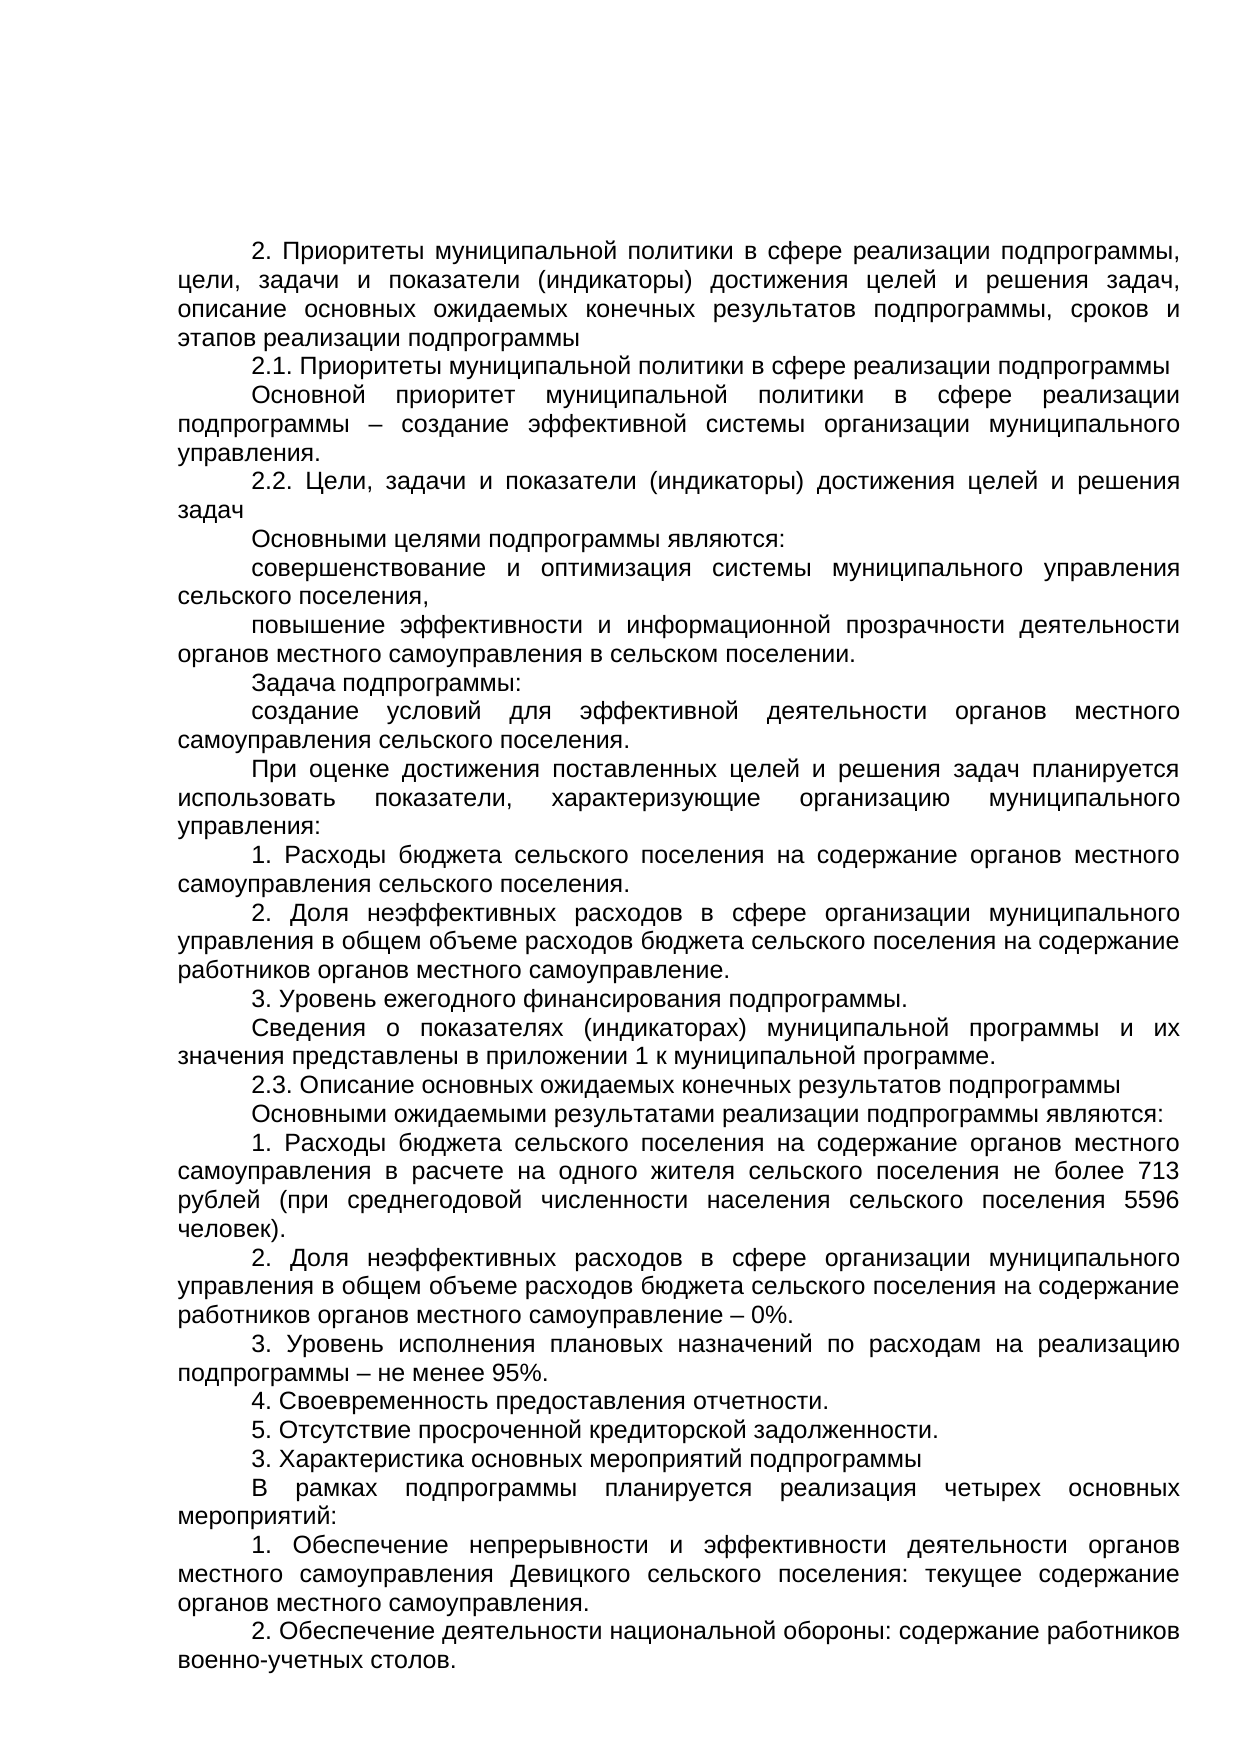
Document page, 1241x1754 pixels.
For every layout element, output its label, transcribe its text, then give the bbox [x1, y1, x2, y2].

text При оценке достижения поставленных целей и решения задач планируется использовать показатели, характеризующие организацию муниципального управления: [177, 754, 1181, 840]
text 2. Обеспечение деятельности национальной обороны: содержание работников военно-учетных столов. [177, 1616, 1181, 1674]
text совершенствование и оптимизация системы муниципального управления сельского поселения, [177, 552, 1181, 610]
text 3. Уровень исполнения плановых назначений по расходам на реализацию подпрограммы – не менее 95%. [177, 1329, 1181, 1386]
text В рамках подпрограммы планируется реализация четырех основных мероприятий: [177, 1472, 1181, 1530]
text 2.3. Описание основных ожидаемых конечных результатов подпрограммы [177, 1070, 1181, 1099]
text Основными ожидаемыми результатами реализации подпрограммы являются: [177, 1099, 1181, 1127]
text 3. Уровень ежегодного финансирования подпрограммы. [177, 984, 1181, 1012]
text Задача подпрограммы: [177, 667, 1181, 696]
text Сведения о показателях (индикаторах) муниципальной программы и их значения представлены в приложении 1 к муниципальной программе. [177, 1012, 1181, 1070]
text 2.1. Приоритеты муниципальной политики в сфере реализации подпрограммы [177, 351, 1181, 380]
text 4. Своевременность предоставления отчетности. [177, 1386, 1181, 1415]
text 2. Доля неэффективных расходов в сфере организации муниципального управления в общем объеме расходов бюджета сельского поселения на содержание работников органов местного самоуправление – 0%. [177, 1242, 1181, 1329]
text 5. Отсутствие просроченной кредиторской задолженности. [177, 1415, 1181, 1444]
text Основной приоритет муниципальной политики в сфере реализации подпрограммы – создание эффективной системы организации муниципального управления. [177, 380, 1181, 466]
text 2. Доля неэффективных расходов в сфере организации муниципального управления в общем объеме расходов бюджета сельского поселения на содержание работников органов местного самоуправление. [177, 897, 1181, 984]
text 1. Обеспечение непрерывности и эффективности деятельности органов местного самоуправления Девицкого сельского поселения: текущее содержание органов местного самоуправления. [177, 1530, 1181, 1616]
text 2.2. Цели, задачи и показатели (индикаторы) достижения целей и решения задач [177, 466, 1181, 524]
text Основными целями подпрограммы являются: [177, 524, 1181, 552]
text 1. Расходы бюджета сельского поселения на содержание органов местного самоуправления в расчете на одного жителя сельского поселения не более 713 рублей (при среднегодовой численности населения сельского поселения 5596 человек). [177, 1127, 1181, 1242]
text 1. Расходы бюджета сельского поселения на содержание органов местного самоуправления сельского поселения. [177, 840, 1181, 897]
text 2. Приоритеты муниципальной политики в сфере реализации подпрограммы, цели, задачи и показатели (индикаторы) достижения целей и решения задач, описание основных ожидаемых конечных результатов подпрограммы, сроков и этапов реализации подпрограммы [177, 236, 1181, 351]
text повышение эффективности и информационной прозрачности деятельности органов местного самоуправления в сельском поселении. [177, 610, 1181, 667]
text 3. Характеристика основных мероприятий подпрограммы [177, 1444, 1181, 1472]
text создание условий для эффективной деятельности органов местного самоуправления сельского поселения. [177, 696, 1181, 754]
